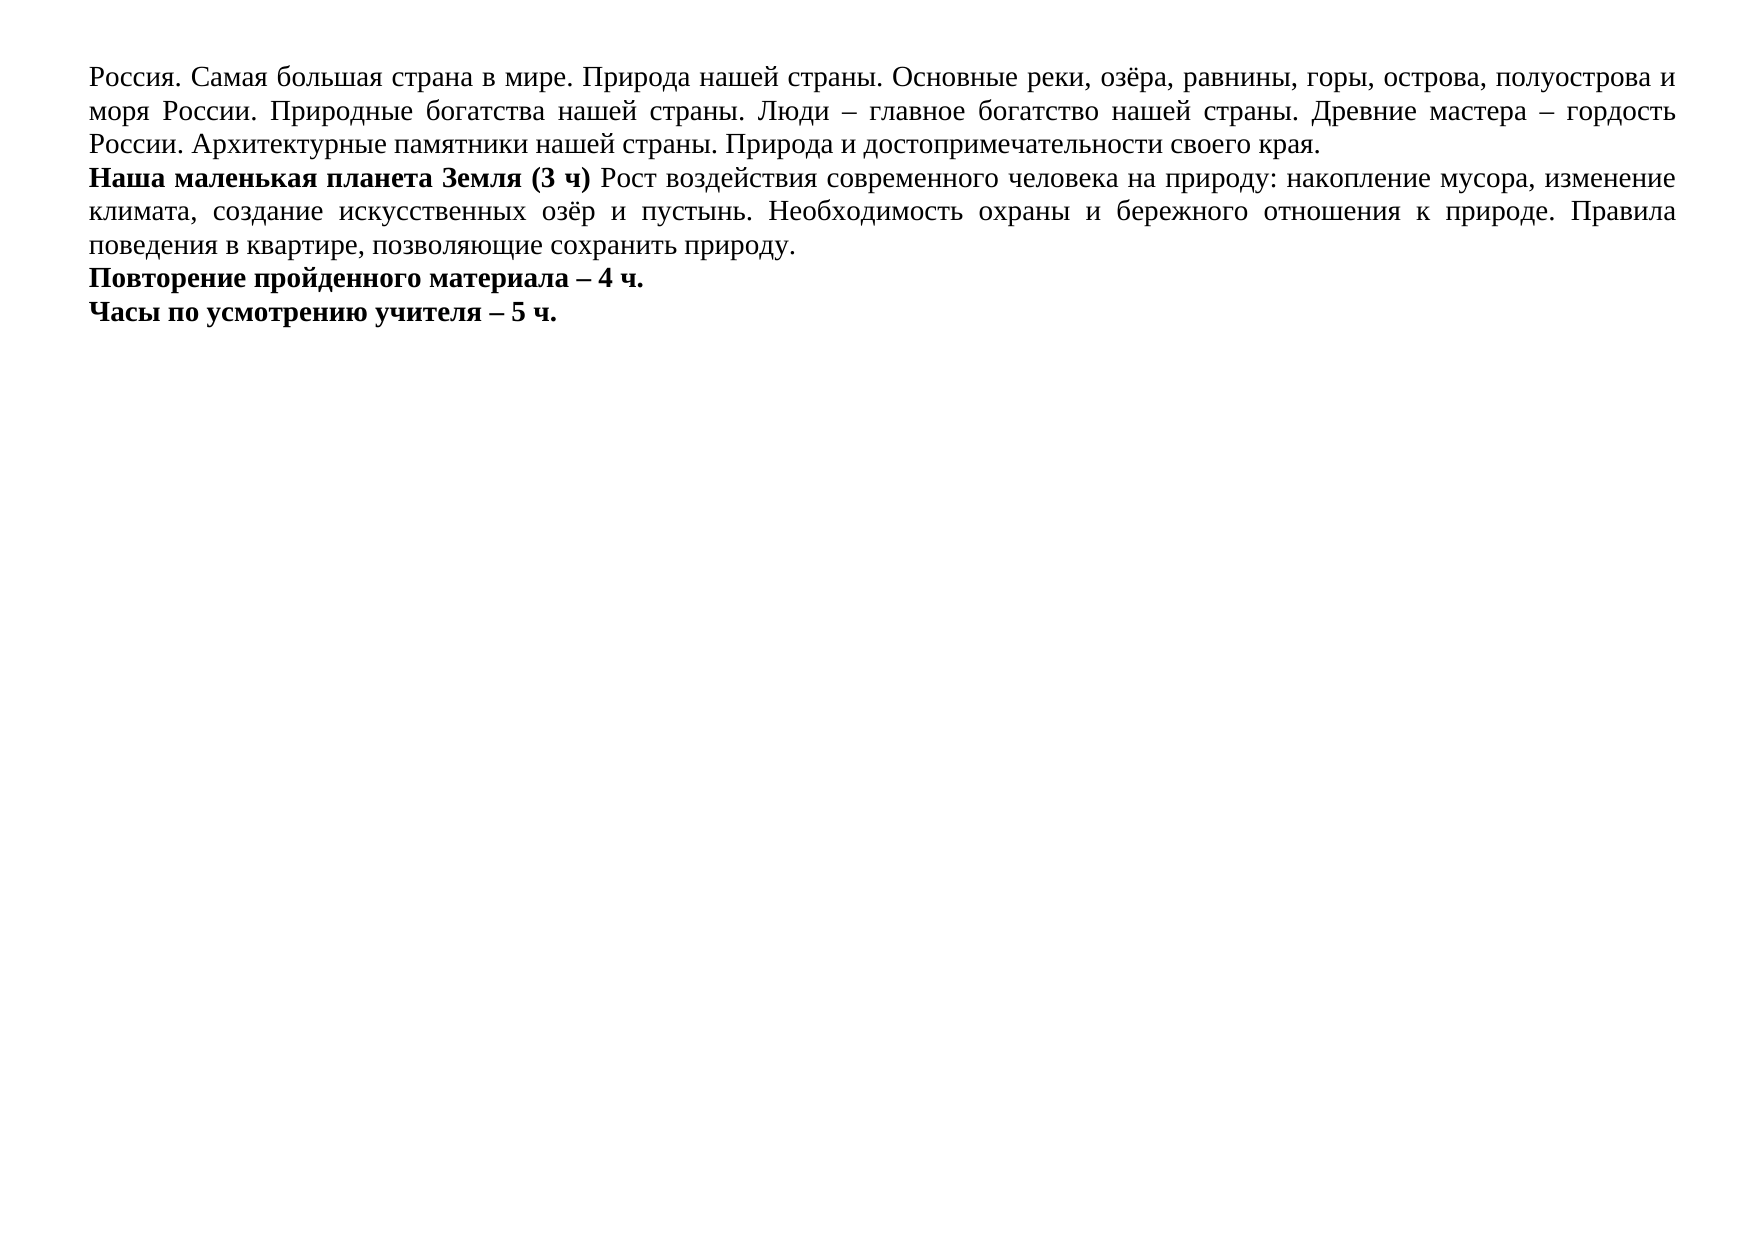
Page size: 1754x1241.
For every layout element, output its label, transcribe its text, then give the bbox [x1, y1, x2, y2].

text Повторение пройденного материала – 4 ч. [89, 260, 1677, 294]
text Наша маленькая планета Земля (3 ч) Рост воздействия современного человека на природу: накопление мусора, изменение климата, создание искусственных озёр и пустынь. Необходимость охраны и бережного отношения к природе. Правила поведения в квартире, позволяющие сохранить природу. [89, 160, 1677, 260]
text Часы по усмотрению учителя – 5 ч. [89, 294, 1677, 327]
text Россия. Самая большая страна в мире. Природа нашей страны. Основные реки, озёра, равнины, горы, острова, полуострова и моря России. Природные богатства нашей страны. Люди – главное богатство нашей страны. Древние мастера – гордость России. Архитектурные памятники нашей страны. Природа и достопримечательности своего края. [89, 59, 1677, 160]
